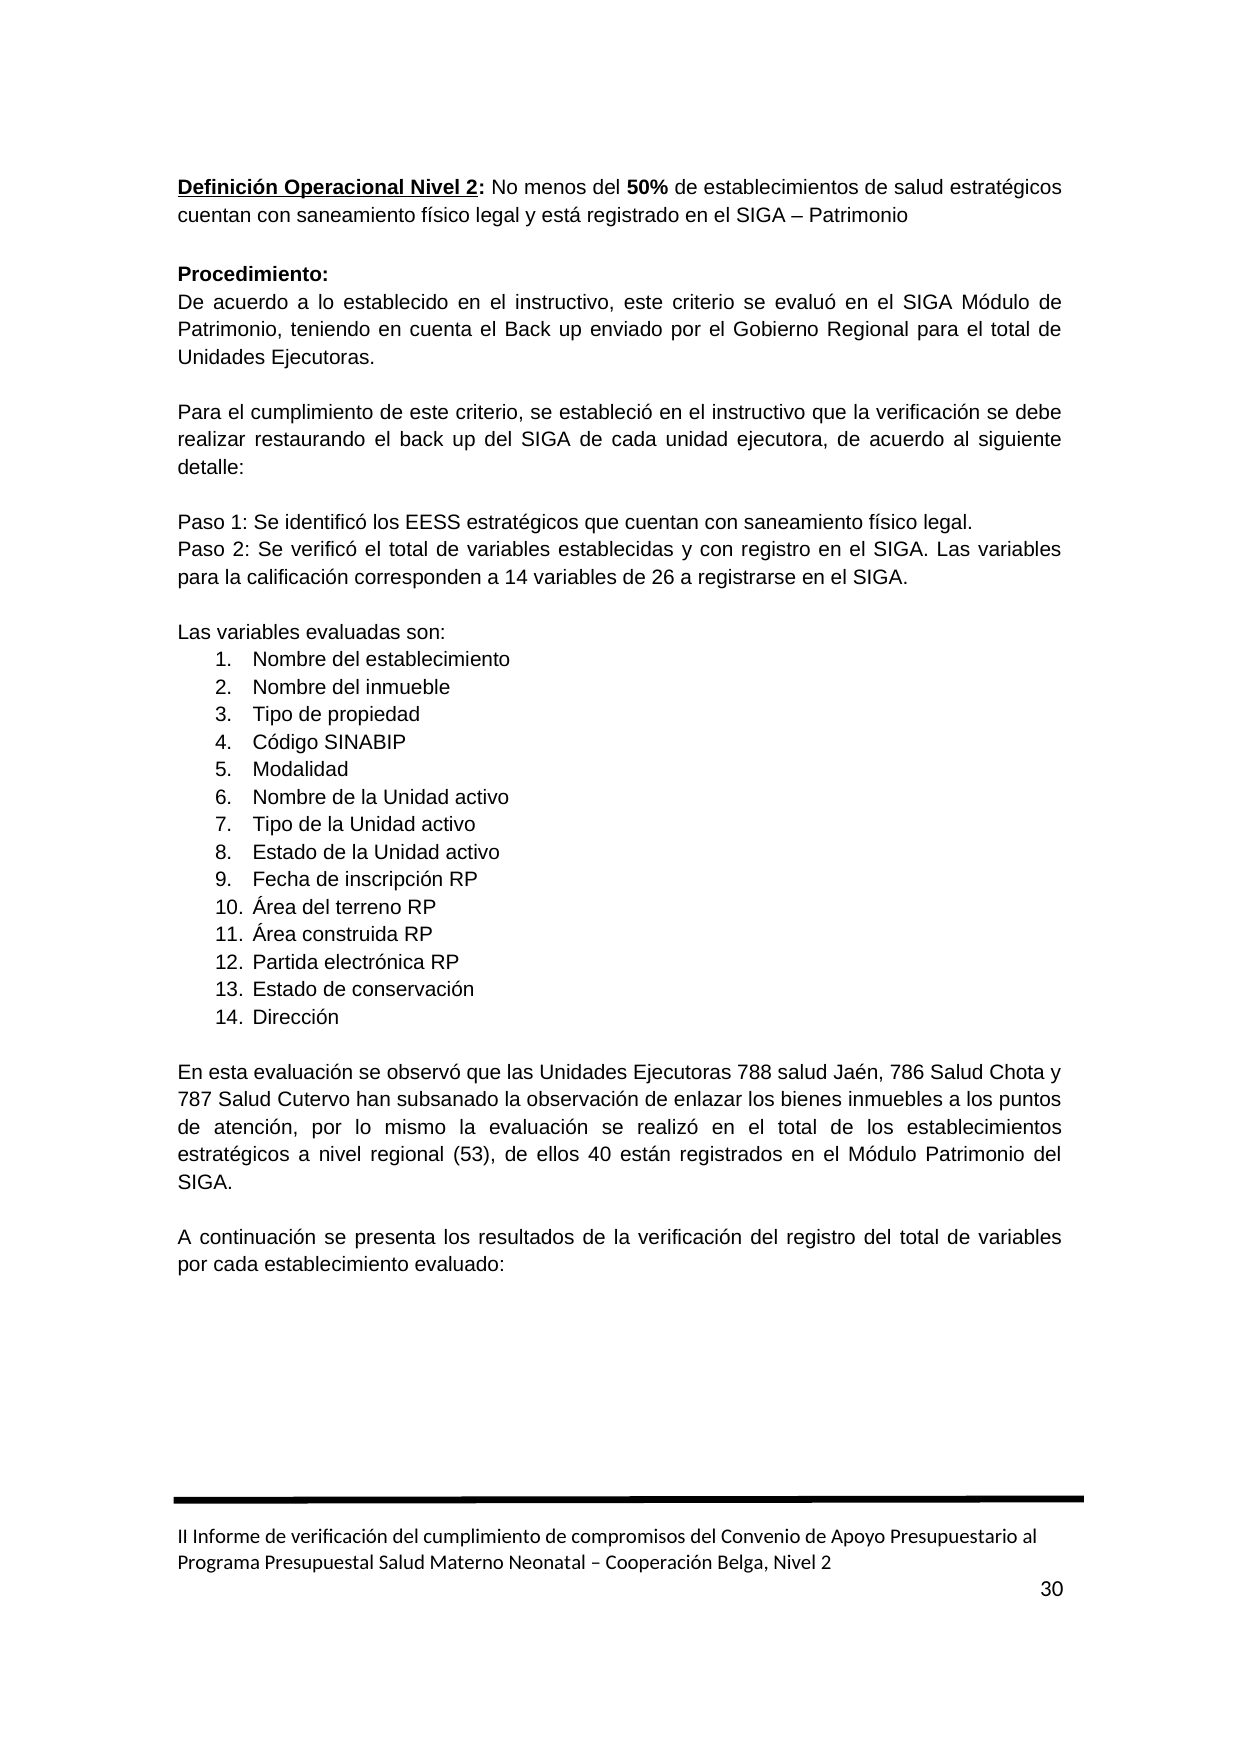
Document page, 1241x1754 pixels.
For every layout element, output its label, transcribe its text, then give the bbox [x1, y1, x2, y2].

list En esta evaluación se observó que las Unidades Ejecutoras 788 salud Jaén, 786 Salud Chota y 787 Salud Cutervo han subsanado la observación de enlazar los bienes inmuebles a los puntos de atención, por lo mismo la evaluación se realizó en el total de los establecimientos estratégicos a nivel regional (53), de ellos 40 están registrados en el Módulo Patrimonio del SIGA. [177, 1060, 1063, 1194]
list Tipo de propiedad [215, 702, 1063, 726]
list Fecha de inscripción RP [215, 867, 1063, 891]
list Partida electrónica RP [215, 950, 1063, 974]
list Paso 1: Se identificó los EESS estratégicos que cuentan con saneamiento físico legal. [177, 510, 1063, 534]
list Procedimiento: [177, 262, 1063, 286]
list De acuerdo a lo establecido en el instructivo, este criterio se evaluó en el SIGA Módulo de Patrimonio, teniendo en cuenta el Back up enviado por el Gobierno Regional para el total de Unidades Ejecutoras. [177, 290, 1063, 369]
list Dirección [215, 1005, 1063, 1029]
list Nombre de la Unidad activo [215, 785, 1063, 809]
list Paso 2: Se verificó el total de variables establecidas y con registro en el SIGA. Las variables para la calificación corresponden a 14 variables de 26 a registrarse en el SIGA. [177, 537, 1063, 589]
list Nombre del inmueble [215, 675, 1063, 699]
list Nombre del establecimiento [215, 647, 1063, 671]
list Código SINABIP [215, 730, 1063, 754]
list Tipo de la Unidad activo [215, 812, 1063, 836]
text Definición Operacional Nivel 2: No menos del 50% de establecimientos de salud estratégicos cuentan con saneamiento físico legal y está registrado en el SIGA – Patrimonio [177, 175, 1063, 227]
list Área construida RP [215, 922, 1063, 946]
list Las variables evaluadas son: [177, 620, 1063, 644]
list Para el cumplimiento de este criterio, se estableció en el instructivo que la verificación se debe realizar restaurando el back up del SIGA de cada unidad ejecutora, de acuerdo al siguiente detalle: [177, 400, 1063, 479]
list Estado de conservación [215, 977, 1063, 1001]
list Modalidad [215, 757, 1063, 781]
list Área del terreno RP [215, 895, 1063, 919]
list Estado de la Unidad activo [215, 840, 1063, 864]
list A continuación se presenta los resultados de la verificación del registro del total de variables por cada establecimiento evaluado: [177, 1225, 1063, 1276]
